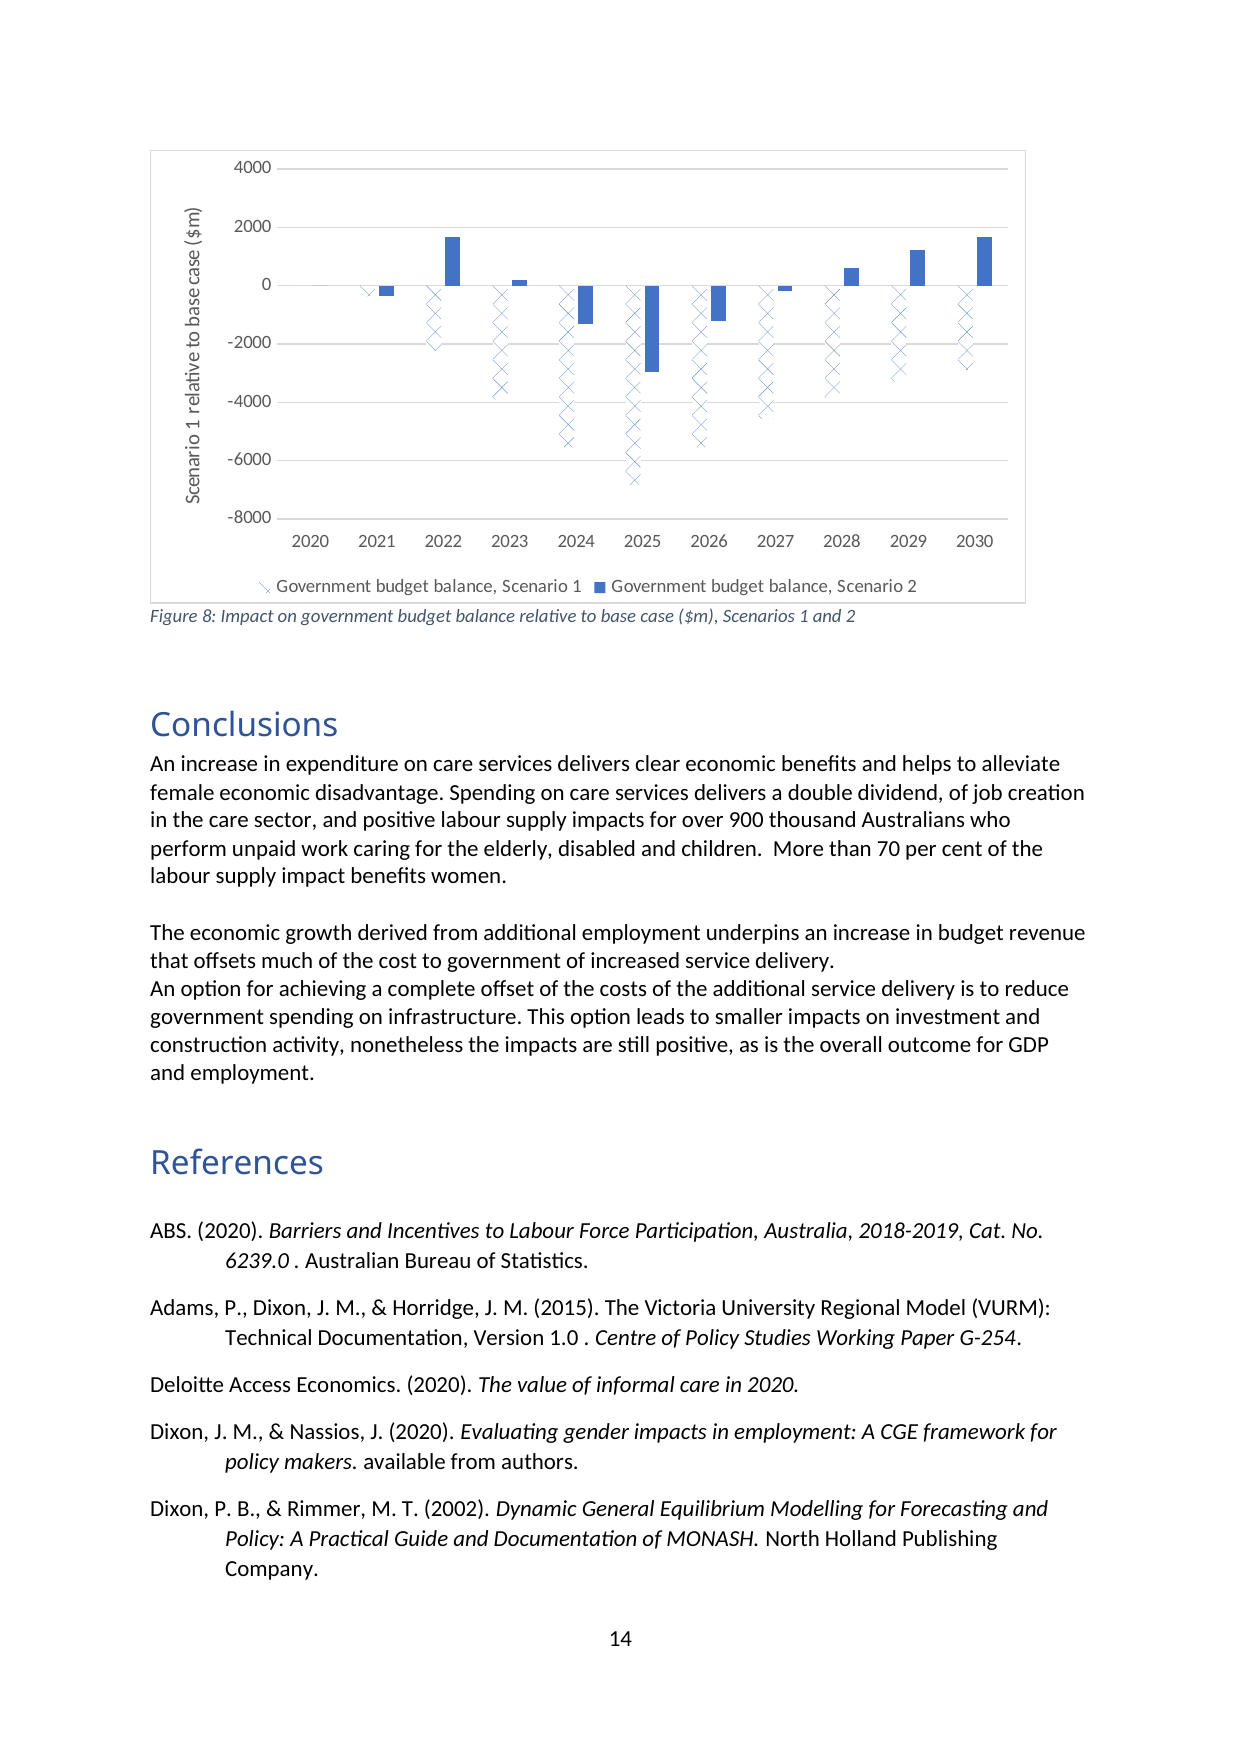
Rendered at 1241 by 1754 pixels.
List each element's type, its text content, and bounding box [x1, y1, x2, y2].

text Figure 8: Impact on government budget balance relative to base case ($m), Scenarios 1 and 2 [150, 604, 1090, 627]
subtitle Conclusions [150, 701, 1090, 746]
text Dixon, P. B., & Rimmer, M. T. (2002). Dynamic General Equilibrium Modelling for Forecasting and Policy: A Practical Guide and Documentation of MONASH. North Holland Publishing Company. [150, 1494, 1090, 1582]
text Deloitte Access Economics. (2020). The value of informal care in 2020. [150, 1370, 1090, 1398]
text An option for achieving a complete offset of the costs of the additional service delivery is to reduce government spending on infrastructure. This option leads to smaller impacts on investment and construction activity, nonetheless the impacts are still positive, as is the overall outcome for GDP and employment. [150, 974, 1090, 1086]
subtitle References [150, 1139, 1090, 1184]
text ABS. (2020). Barriers and Incentives to Labour Force Participation, Australia, 2018-2019, Cat. No. 6239.0 . Australian Bureau of Statistics. [150, 1216, 1090, 1274]
text The economic growth derived from additional employment underpins an increase in budget revenue that offsets much of the cost to government of increased service delivery. [150, 918, 1090, 974]
text An increase in expenditure on care services delivers clear economic benefits and helps to alleviate female economic disadvantage. Spending on care services delivers a double dividend, of job creation in the care sector, and positive labour supply impacts for over 900 thousand Australians who perform unpaid work caring for the elderly, disabled and children. More than 70 per cent of the labour supply impact benefits women. [150, 749, 1090, 890]
text Dixon, J. M., & Nassios, J. (2020). Evaluating gender impacts in employment: A CGE framework for policy makers. available from authors. [150, 1417, 1090, 1475]
text Adams, P., Dixon, J. M., & Horridge, J. M. (2015). The Victoria University Regional Model (VURM): Technical Documentation, Version 1.0 . Centre of Policy Studies Working Paper G-254. [150, 1293, 1090, 1351]
